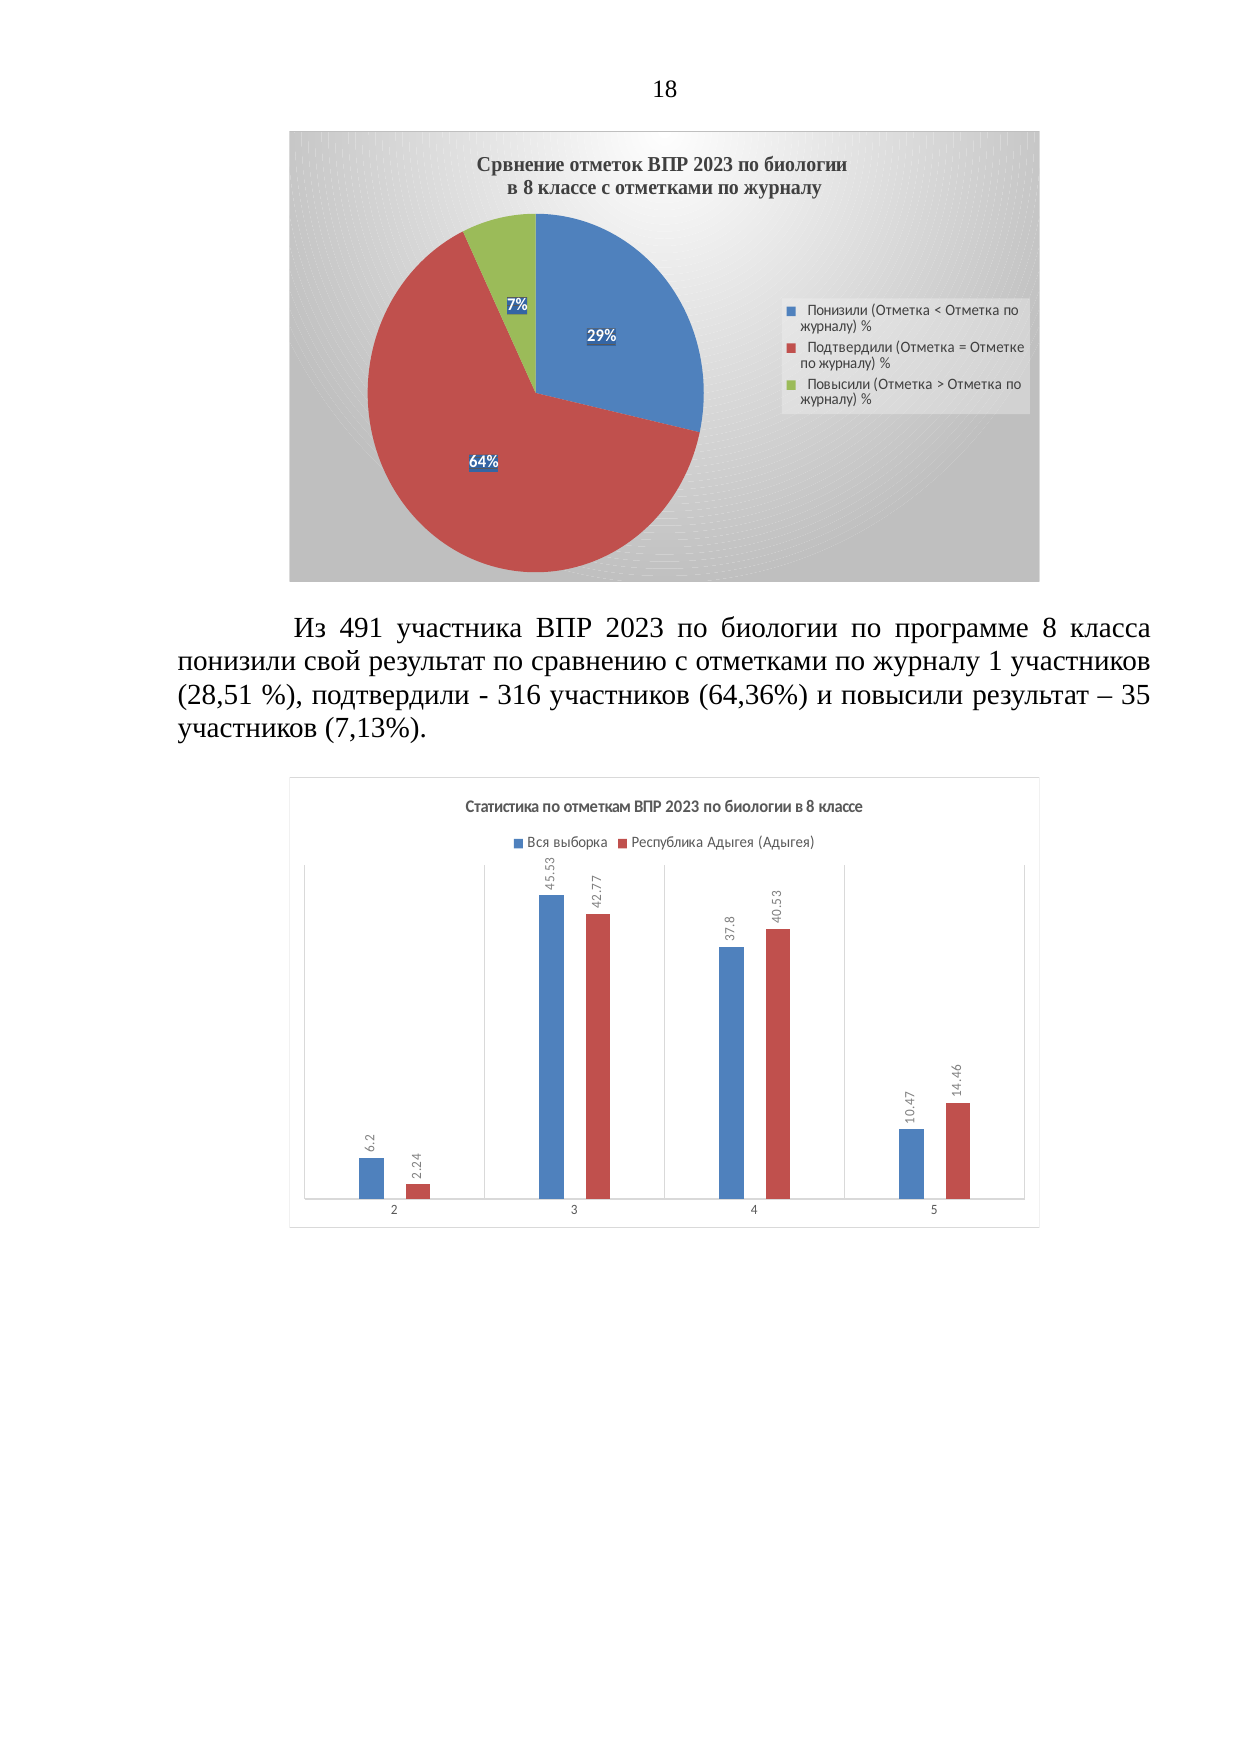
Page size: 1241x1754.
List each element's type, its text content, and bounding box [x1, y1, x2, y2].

text Из 491 участника ВПР 2023 по биологии по программе 8 класса понизили свой результат по сравнению с отметками по журналу 1 участников (28,51 %), подтвердили - 316 участников (64,36%) и повысили результат – 35 участников (7,13%). [177, 610, 1152, 744]
